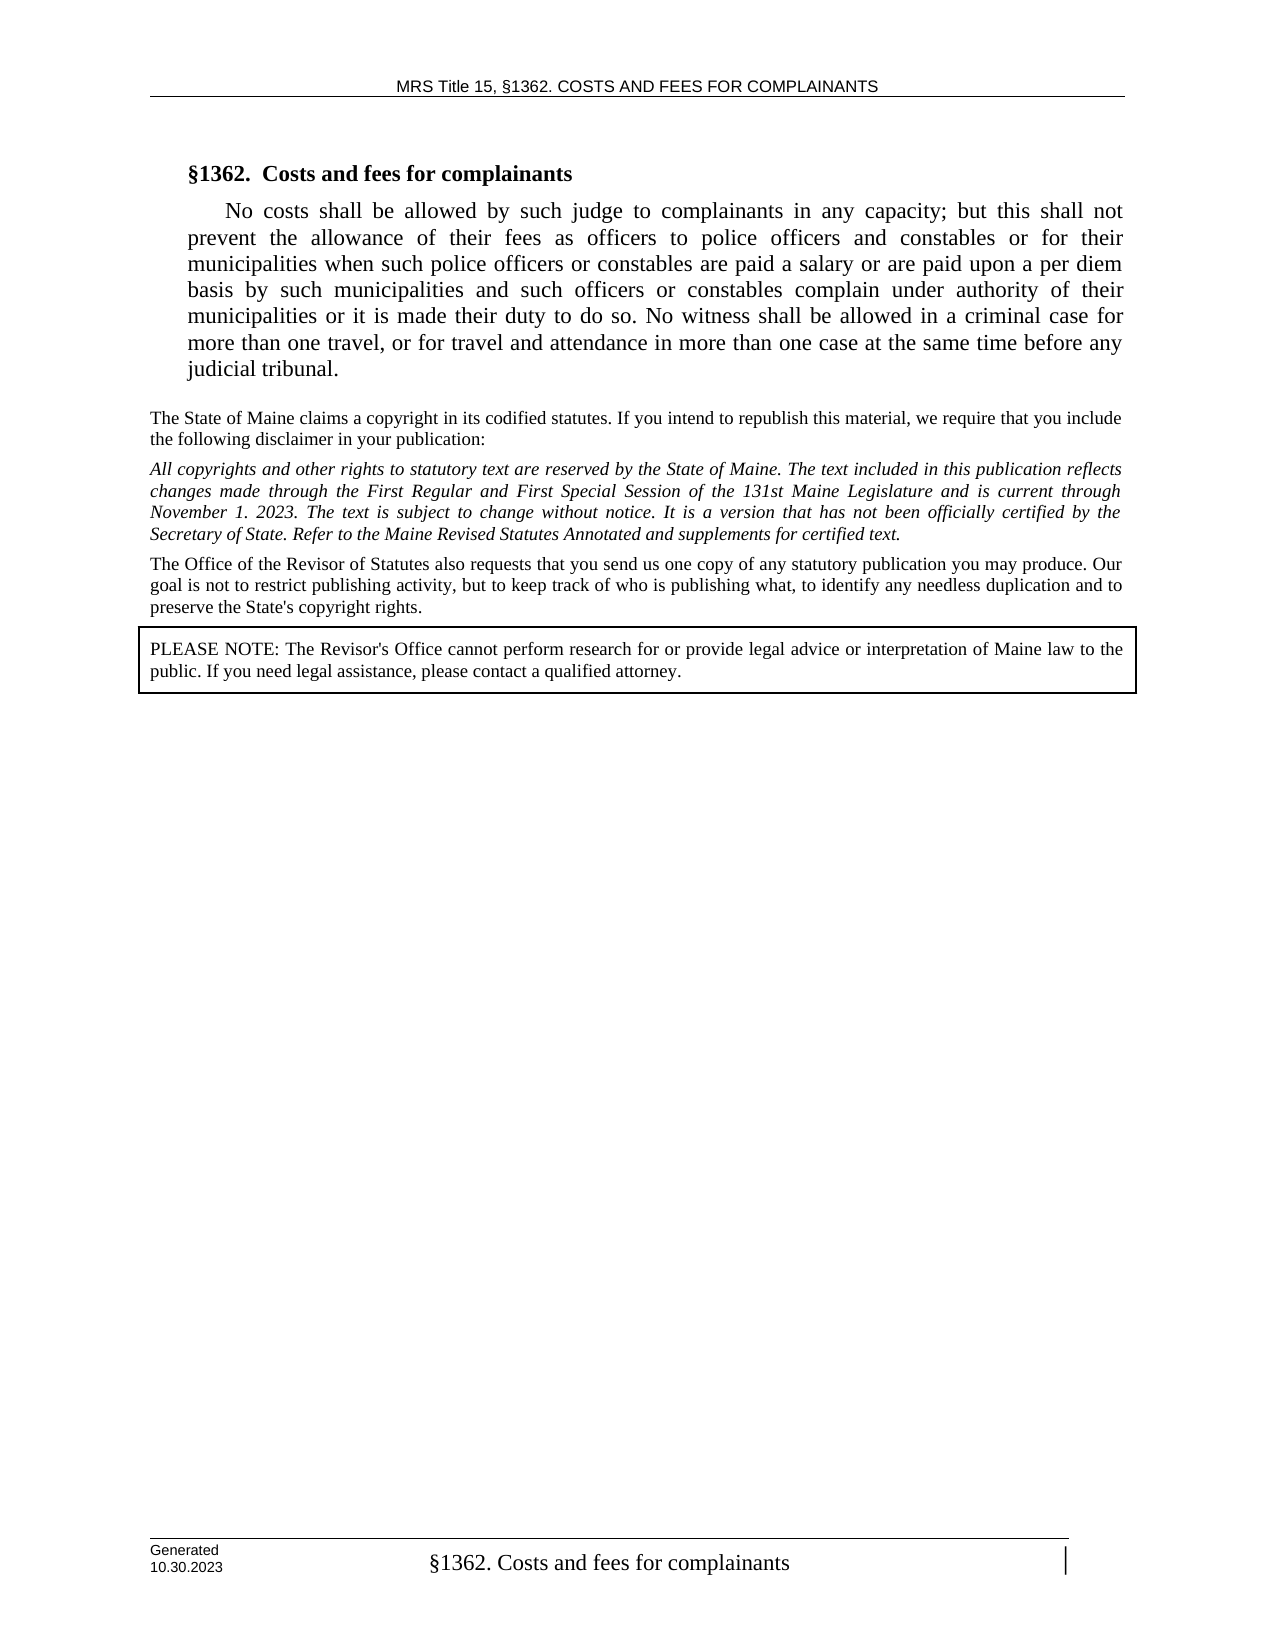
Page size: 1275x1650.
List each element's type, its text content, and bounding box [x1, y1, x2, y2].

text The Office of the Revisor of Statutes also requests that you send us one copy of any statutory publication you may produce. Our goal is not to restrict publishing activity, but to keep track of who is publishing what, to identify any needless duplication and to preserve the State's copyright rights. [150, 553, 1125, 617]
text PLEASE NOTE: The Revisor's Office cannot perform research for or provide legal advice or interpretation of Maine law to the public. If you need legal assistance, please contact a qualified attorney. [140, 628, 1135, 692]
text All copyrights and other rights to statutory text are reserved by the State of Maine. The text included in this publication reflects changes made through the First Regular and First Special Session of the 131st Maine Legislature and is current through November 1. 2023 . The text is subject to change without notice. It is a version that has not been officially certified by the Secretary of State. Refer to the Maine Revised Statutes Annotated and supplements for certified text. [150, 458, 1125, 544]
text No costs shall be allowed by such judge to complainants in any capacity; but this shall not prevent the allowance of their fees as officers to police officers and constables or for their municipalities when such police officers or constables are paid a salary or are paid upon a per diem basis by such municipalities and such officers or constables complain under authority of their municipalities or it is made their duty to do so. No witness shall be allowed in a criminal case for more than one travel, or for travel and attendance in more than one case at the same time before any judicial tribunal. [187, 197, 1125, 382]
text The State of Maine claims a copyright in its codified statutes. If you intend to republish this material, we require that you include the following disclaimer in your publication: [150, 407, 1125, 450]
text §1362. Costs and fees for complainants [187, 160, 1125, 187]
